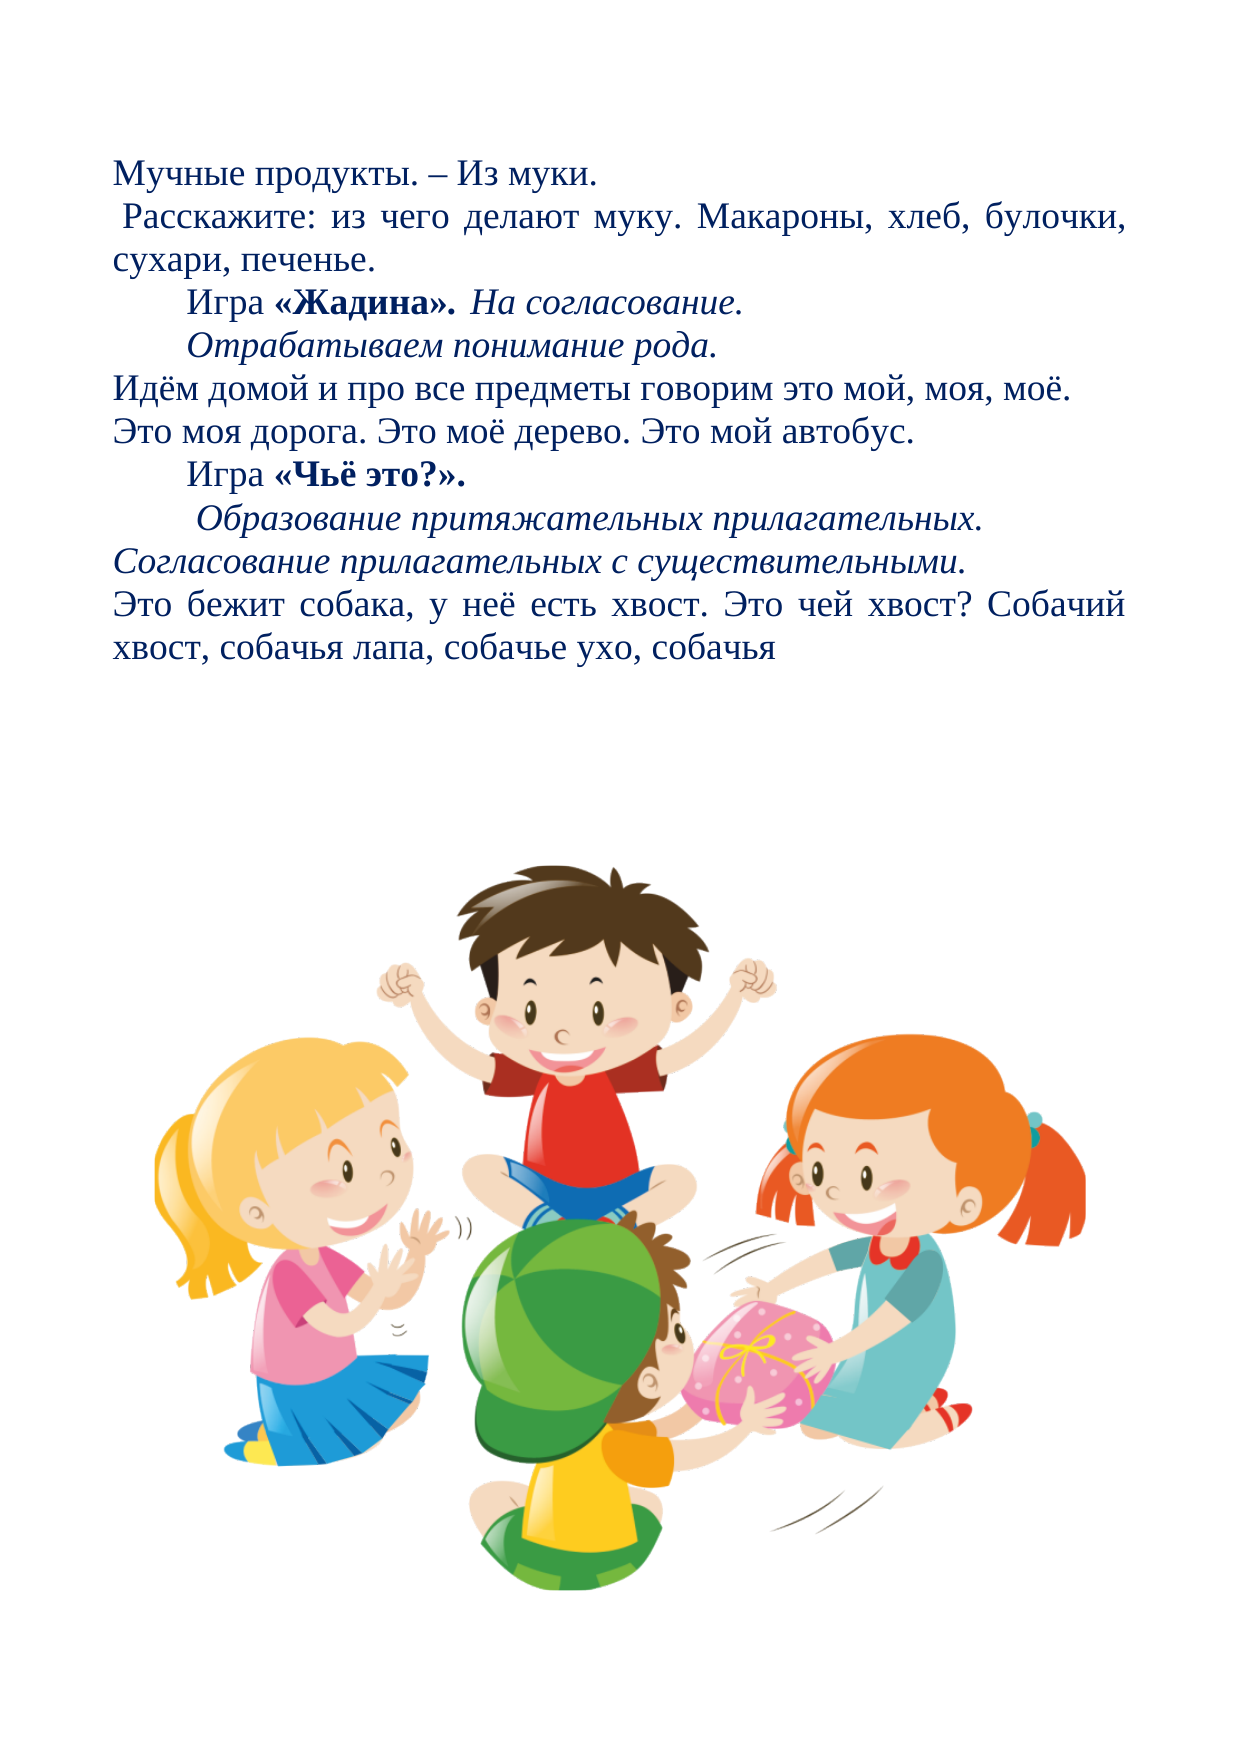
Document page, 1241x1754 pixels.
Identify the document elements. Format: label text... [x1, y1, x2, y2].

text Игра «Чьё это?». [112, 452, 1128, 495]
picture [151, 865, 1086, 1588]
text Отрабатываем понимание рода. [112, 322, 1128, 366]
text Согласование прилагательных с существительными. [112, 538, 1128, 581]
text Это бежит собака, у неё есть хвост. Это чей хвост? Собачий хвост, собачья лапа, собачье ухо, собачья [112, 581, 1128, 667]
text Расскажите: из чего делают муку. Макароны, хлеб, булочки, сухари, печенье. [112, 193, 1128, 279]
text Это моя дорога. Это моё дерево. Это мой автобус. [112, 409, 1128, 452]
text Игра «Жадина». На согласование. [112, 279, 1128, 322]
text Мучные продукты. – Из муки. [112, 150, 1128, 193]
text Идём домой и про все предметы говорим это мой, моя, моё. [112, 366, 1128, 409]
text Образование притяжательных прилагательных. [112, 495, 1128, 538]
